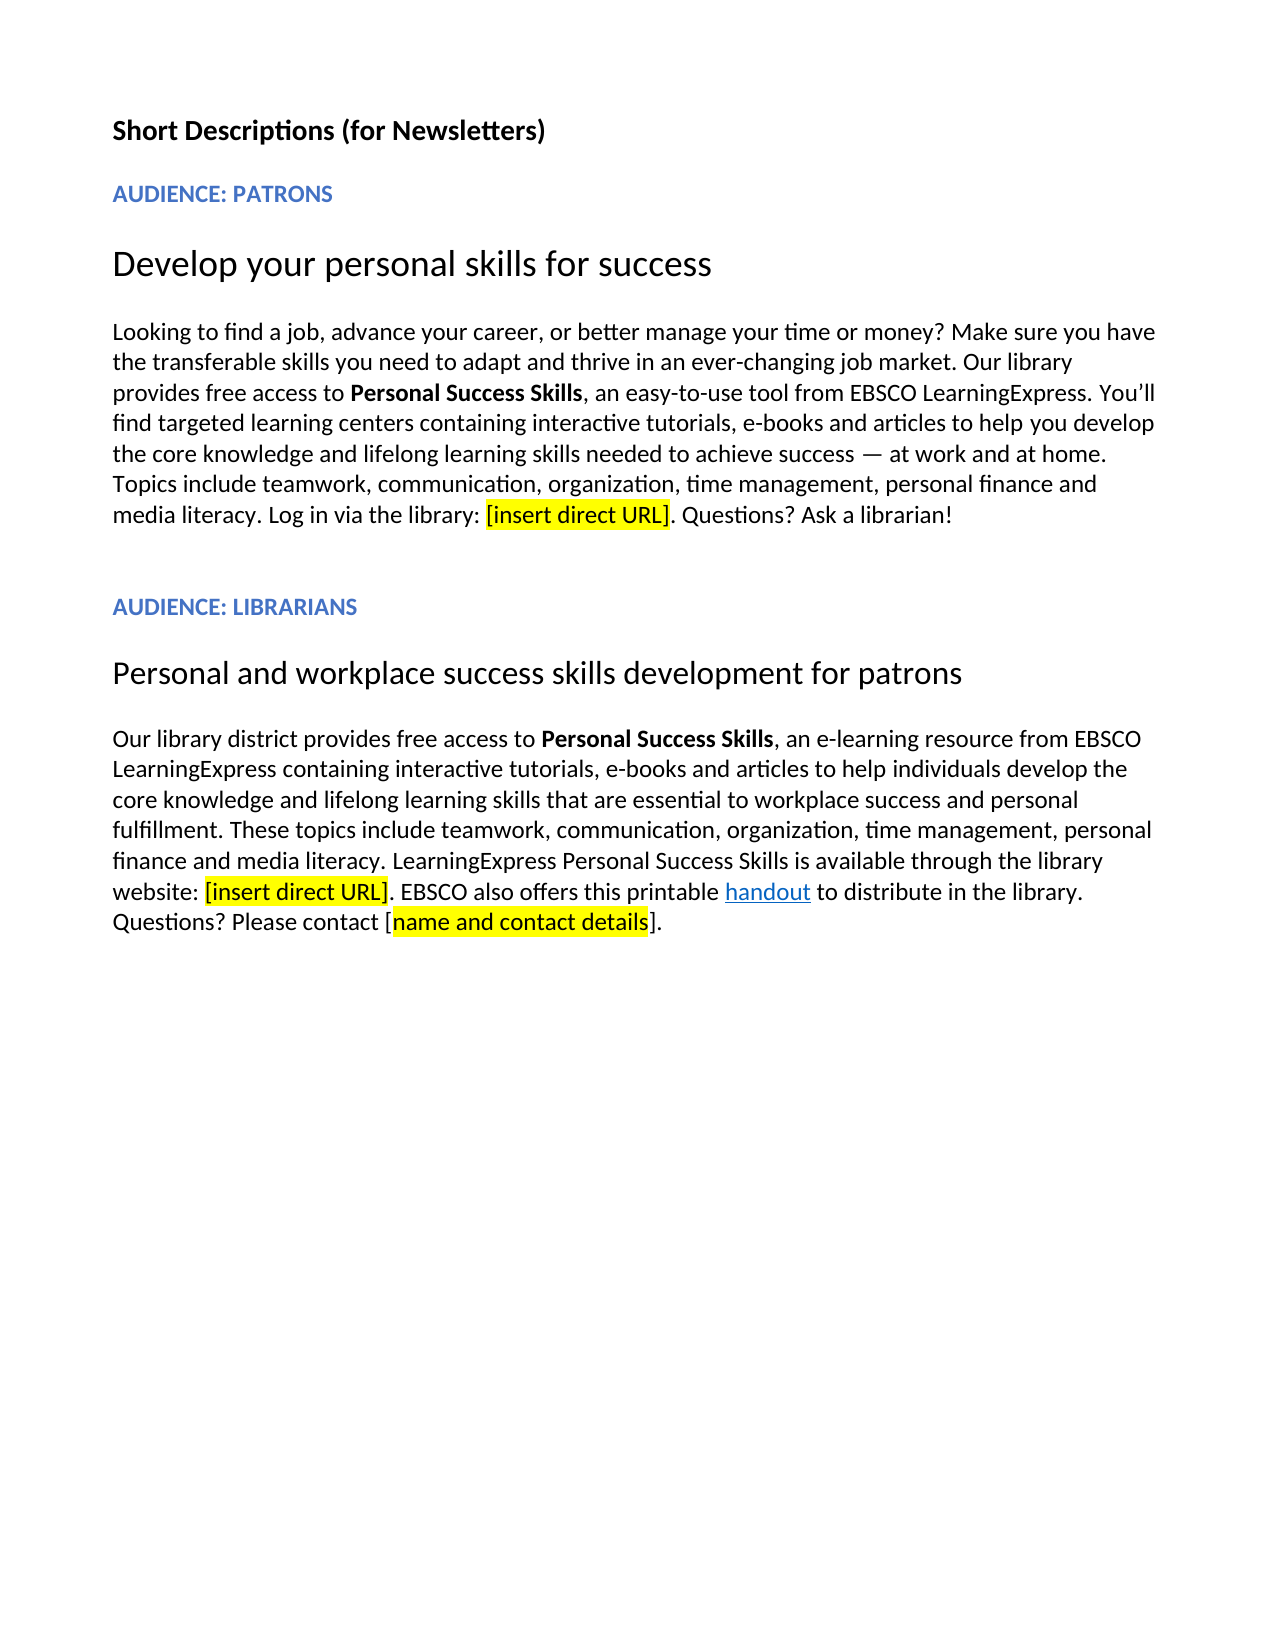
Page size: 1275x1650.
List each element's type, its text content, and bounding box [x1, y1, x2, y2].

text Our library district provides free access to Personal Success Skills, an e-learning resource from EBSCO LearningExpress containing interactive tutorials, e-books and articles to help individuals develop the core knowledge and lifelong learning skills that are essential to workplace success and personal fulfillment. These topics include teamwork, communication, organization, time management, personal finance and media literacy. LearningExpress Personal Success Skills is available through the library website: [insert direct URL]. EBSCO also offers this printable handout to distribute in the library. Questions? Please contact [name and contact details]. [112, 723, 1162, 937]
text Short Descriptions (for Newsletters) [112, 112, 1162, 148]
text Personal and workplace success skills development for patrons [112, 652, 1162, 692]
text Looking to find a job, advance your career, or better manage your time or money? Make sure you have the transferable skills you need to adapt and thrive in an ever-changing job market. Our library provides free access to Personal Success Skills, an easy-to-use tool from EBSCO LearningExpress. You’ll find targeted learning centers containing interactive tutorials, e-books and articles to help you develop the core knowledge and lifelong learning skills needed to achieve success — at work and at home. Topics include teamwork, communication, organization, time management, personal finance and media literacy. Log in via the library: [insert direct URL]. Questions? Ask a librarian! [112, 316, 1162, 530]
text Develop your personal skills for success [112, 240, 1162, 286]
text AUDIENCE: LIBRARIANS [112, 591, 1162, 621]
text AUDIENCE: PATRONS [112, 179, 1162, 209]
